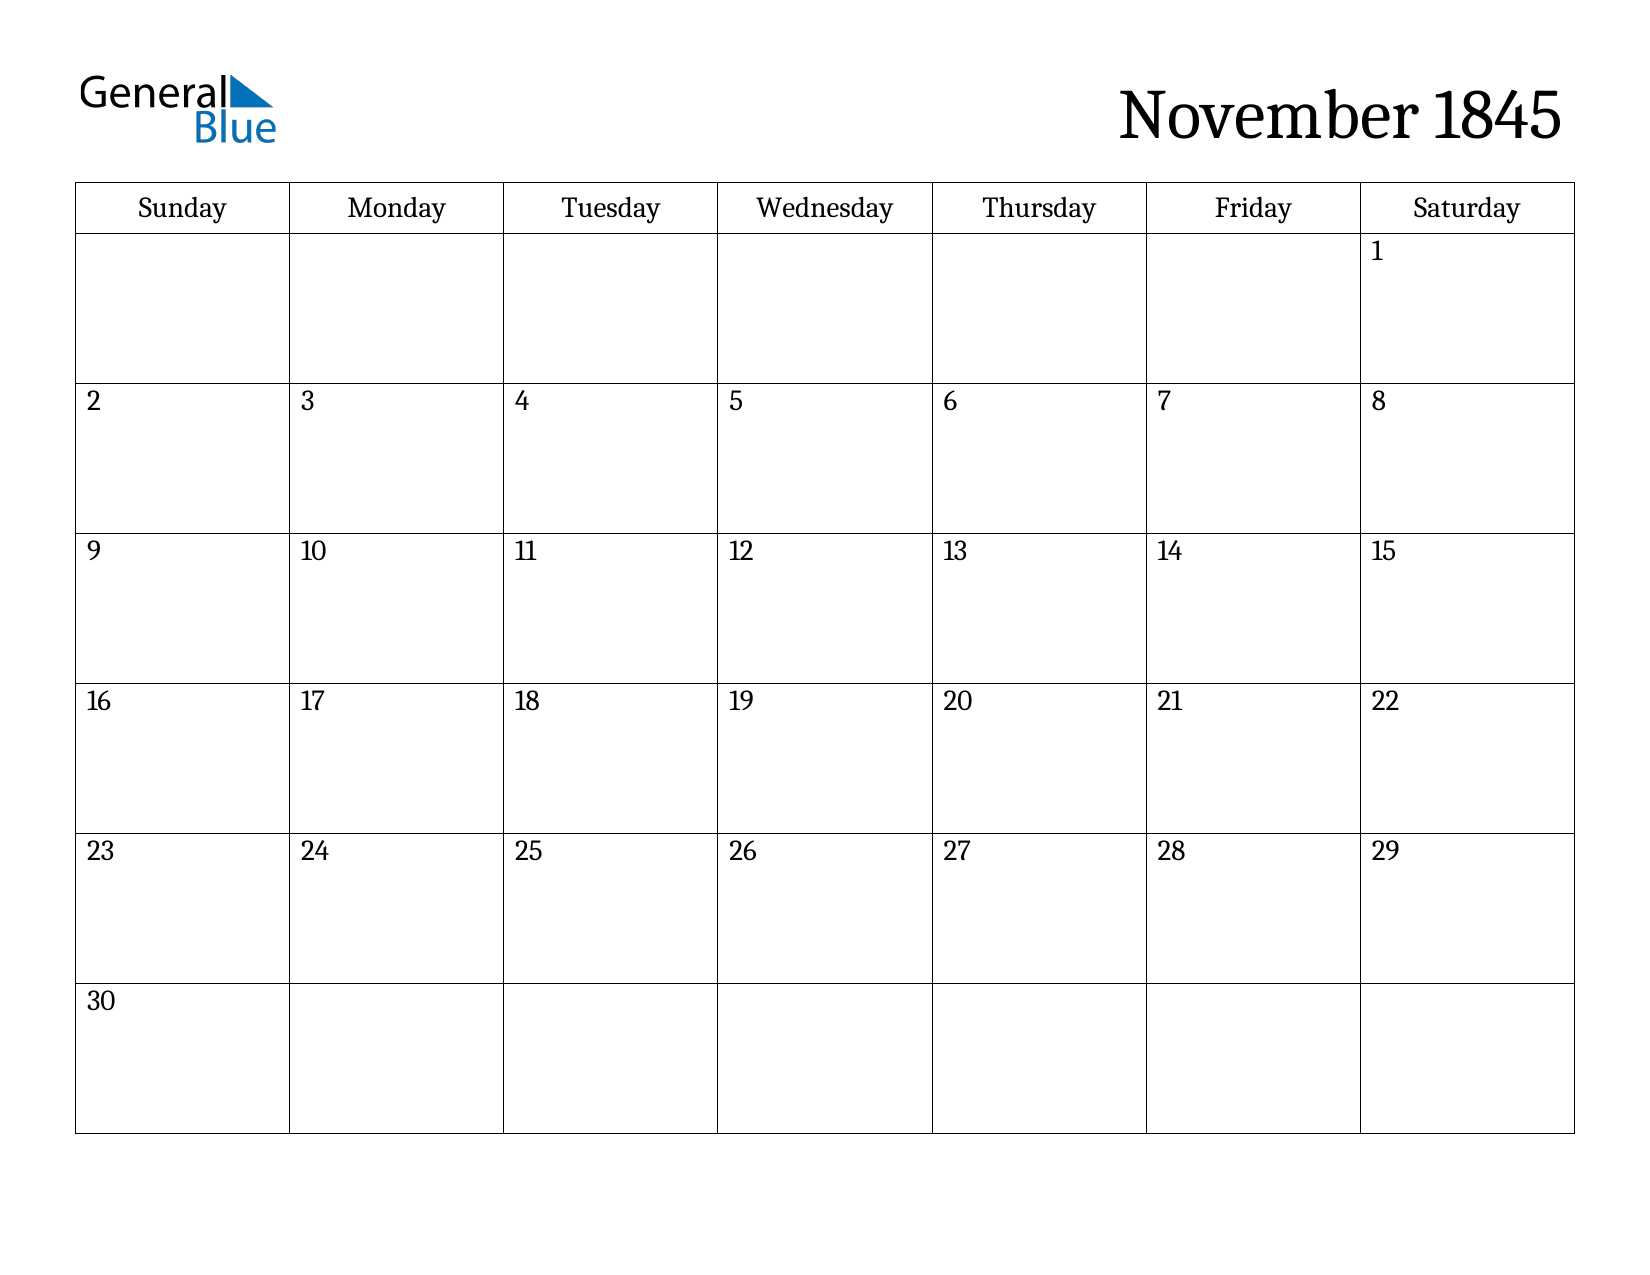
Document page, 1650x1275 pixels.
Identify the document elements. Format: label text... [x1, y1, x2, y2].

table_cell [1147, 267, 1360, 383]
table_header [76, 75, 503, 182]
table_cell 4 [504, 384, 717, 417]
table_cell 12 [718, 534, 932, 567]
table_cell [1361, 868, 1574, 983]
table_cell [933, 717, 1146, 833]
table_cell [504, 868, 717, 983]
table_cell 3 [290, 384, 503, 417]
table_cell 30 [76, 984, 289, 1017]
table_cell 28 [1147, 834, 1360, 867]
table_cell [76, 717, 289, 833]
table_cell [504, 567, 717, 683]
table_cell [76, 868, 289, 983]
table_cell [76, 567, 289, 683]
table_cell [504, 234, 717, 267]
table_cell [933, 567, 1146, 683]
table_cell 23 [76, 834, 289, 867]
table_cell [1147, 234, 1360, 267]
table_cell [504, 417, 717, 533]
table_cell [504, 717, 717, 833]
table_cell 27 [933, 834, 1146, 867]
table_cell [1361, 1018, 1574, 1133]
table_cell [933, 234, 1146, 267]
table_cell Monday [290, 183, 503, 233]
table_cell [1361, 567, 1574, 683]
table_cell 21 [1147, 684, 1360, 717]
table_cell 1 [1361, 234, 1574, 267]
table_cell Thursday [933, 183, 1146, 233]
table_cell 29 [1361, 834, 1574, 867]
table_cell 18 [504, 684, 717, 717]
table_cell [1147, 417, 1360, 533]
table_cell [76, 267, 289, 383]
table_cell [933, 1018, 1146, 1133]
table_cell Sunday [76, 183, 289, 233]
table_cell Friday [1147, 183, 1360, 233]
table_cell [718, 567, 932, 683]
table_cell [76, 417, 289, 533]
table_cell 6 [933, 384, 1146, 417]
table_cell [504, 267, 717, 383]
table_cell 10 [290, 534, 503, 567]
table_cell [718, 717, 932, 833]
table_cell [1361, 717, 1574, 833]
table_cell 14 [1147, 534, 1360, 567]
table_cell [290, 567, 503, 683]
table_cell 26 [718, 834, 932, 867]
table_cell [76, 234, 289, 267]
table_cell 11 [504, 534, 717, 567]
table_cell [290, 234, 503, 267]
table_cell [933, 868, 1146, 983]
table_cell [718, 868, 932, 983]
table_cell 5 [718, 384, 932, 417]
table_cell [290, 717, 503, 833]
table_cell [290, 267, 503, 383]
table_cell 13 [933, 534, 1146, 567]
table_cell [290, 1018, 503, 1133]
table_cell [504, 984, 717, 1017]
table_cell 22 [1361, 684, 1574, 717]
table_cell [1147, 868, 1360, 983]
table_cell [76, 1018, 289, 1133]
table_cell 19 [718, 684, 932, 717]
table_cell [1361, 984, 1574, 1017]
table_cell [290, 417, 503, 533]
table_cell 16 [76, 684, 289, 717]
table_cell 17 [290, 684, 503, 717]
table_cell Saturday [1361, 183, 1574, 233]
table_cell Tuesday [504, 183, 717, 233]
table_cell 9 [76, 534, 289, 567]
table_cell [718, 234, 932, 267]
table_cell 24 [290, 834, 503, 867]
table_header November 1845 [504, 75, 1574, 182]
table_cell 8 [1361, 384, 1574, 417]
table_cell [1147, 567, 1360, 683]
table_cell [290, 868, 503, 983]
table_cell [933, 984, 1146, 1017]
table_cell [504, 1018, 717, 1133]
table_cell [933, 417, 1146, 533]
table_cell [718, 267, 932, 383]
table_cell [1361, 267, 1574, 383]
table_cell Wednesday [718, 183, 932, 233]
table_cell [1147, 984, 1360, 1017]
table_cell [933, 267, 1146, 383]
table_cell [290, 984, 503, 1017]
table_cell 2 [76, 384, 289, 417]
table_cell [1147, 1018, 1360, 1133]
table_cell 15 [1361, 534, 1574, 567]
table_cell [718, 1018, 932, 1133]
table_cell [1147, 717, 1360, 833]
table_cell [1361, 417, 1574, 533]
picture [80, 75, 276, 143]
table_cell [718, 417, 932, 533]
table_cell 20 [933, 684, 1146, 717]
table_cell 7 [1147, 384, 1360, 417]
table_cell 25 [504, 834, 717, 867]
table_cell [718, 984, 932, 1017]
